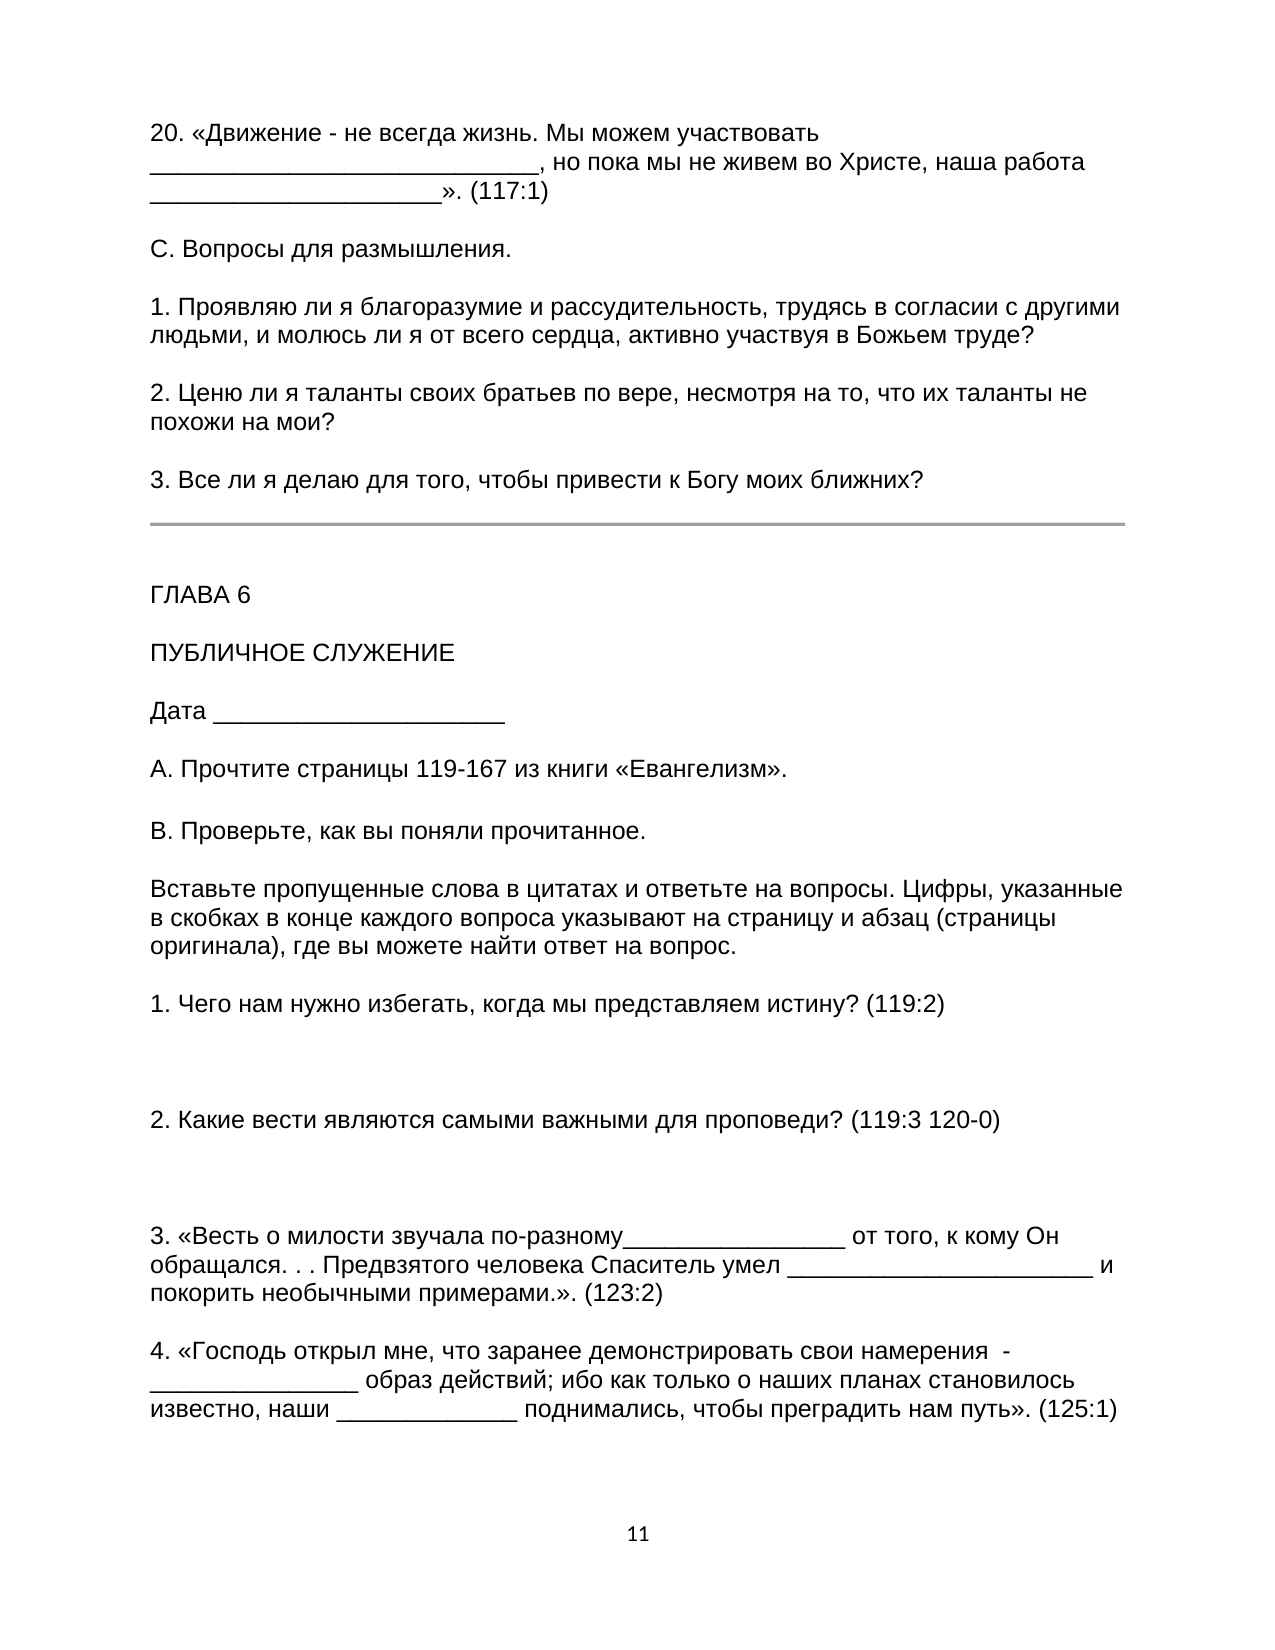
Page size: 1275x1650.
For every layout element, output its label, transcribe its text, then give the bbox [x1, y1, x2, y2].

text C. Вопросы для размышления. [150, 233, 1125, 262]
text Дата _____________________ [150, 696, 1125, 724]
text Вставьте пропущенные слова в цитатах и ответьте на вопросы. Цифры, указанные в скобках в конце каждого вопроса указывают на страницу и абзац (страницы оригинала), где вы можете найти ответ на вопрос. [150, 874, 1125, 960]
text 3. «Весть о милости звучала по-разному________________ от того, к кому Он обращался. . . Предвзятого человека Спаситель умел ______________________ и покорить необычными примерами.». (123:2) [150, 1221, 1125, 1307]
text ГЛАВА 6 [150, 580, 1125, 609]
text ПУБЛИЧНОЕ СЛУЖЕНИЕ [150, 638, 1125, 667]
text 1. Чего нам нужно избегать, когда мы представляем истину? (119:2) [150, 989, 1125, 1018]
text 2. Какие вести являются самыми важными для проповеди? (119:3 120-0) [150, 1105, 1125, 1134]
text 4. «Господь открыл мне, что заранее демонстрировать свои намерения - _______________ образ действий; ибо как только о наших планах становилось известно, наши _____________ поднимались, чтобы преградить нам путь». (125:1) [150, 1336, 1125, 1422]
text 20. «Движение - не всегда жизнь. Мы можем участвовать ____________________________, но пока мы не живем во Христе, наша работа _____________________». (117:1) [150, 118, 1125, 204]
text A. Прочтите страницы 119-167 из книги «Евангелизм». [150, 754, 1125, 782]
text B. Проверьте, как вы поняли прочитанное. [150, 816, 1125, 844]
text 2. Ценю ли я таланты своих братьев по вере, несмотря на то, что их таланты не похожи на мои? [150, 378, 1125, 436]
text 1. Проявляю ли я благоразумие и рассудительность, трудясь в согласии с другими людьми, и молюсь ли я от всего сердца, активно участвуя в Божьем труде? [150, 291, 1125, 349]
text 3. Все ли я делаю для того, чтобы привести к Богу моих ближних? [150, 465, 1125, 493]
